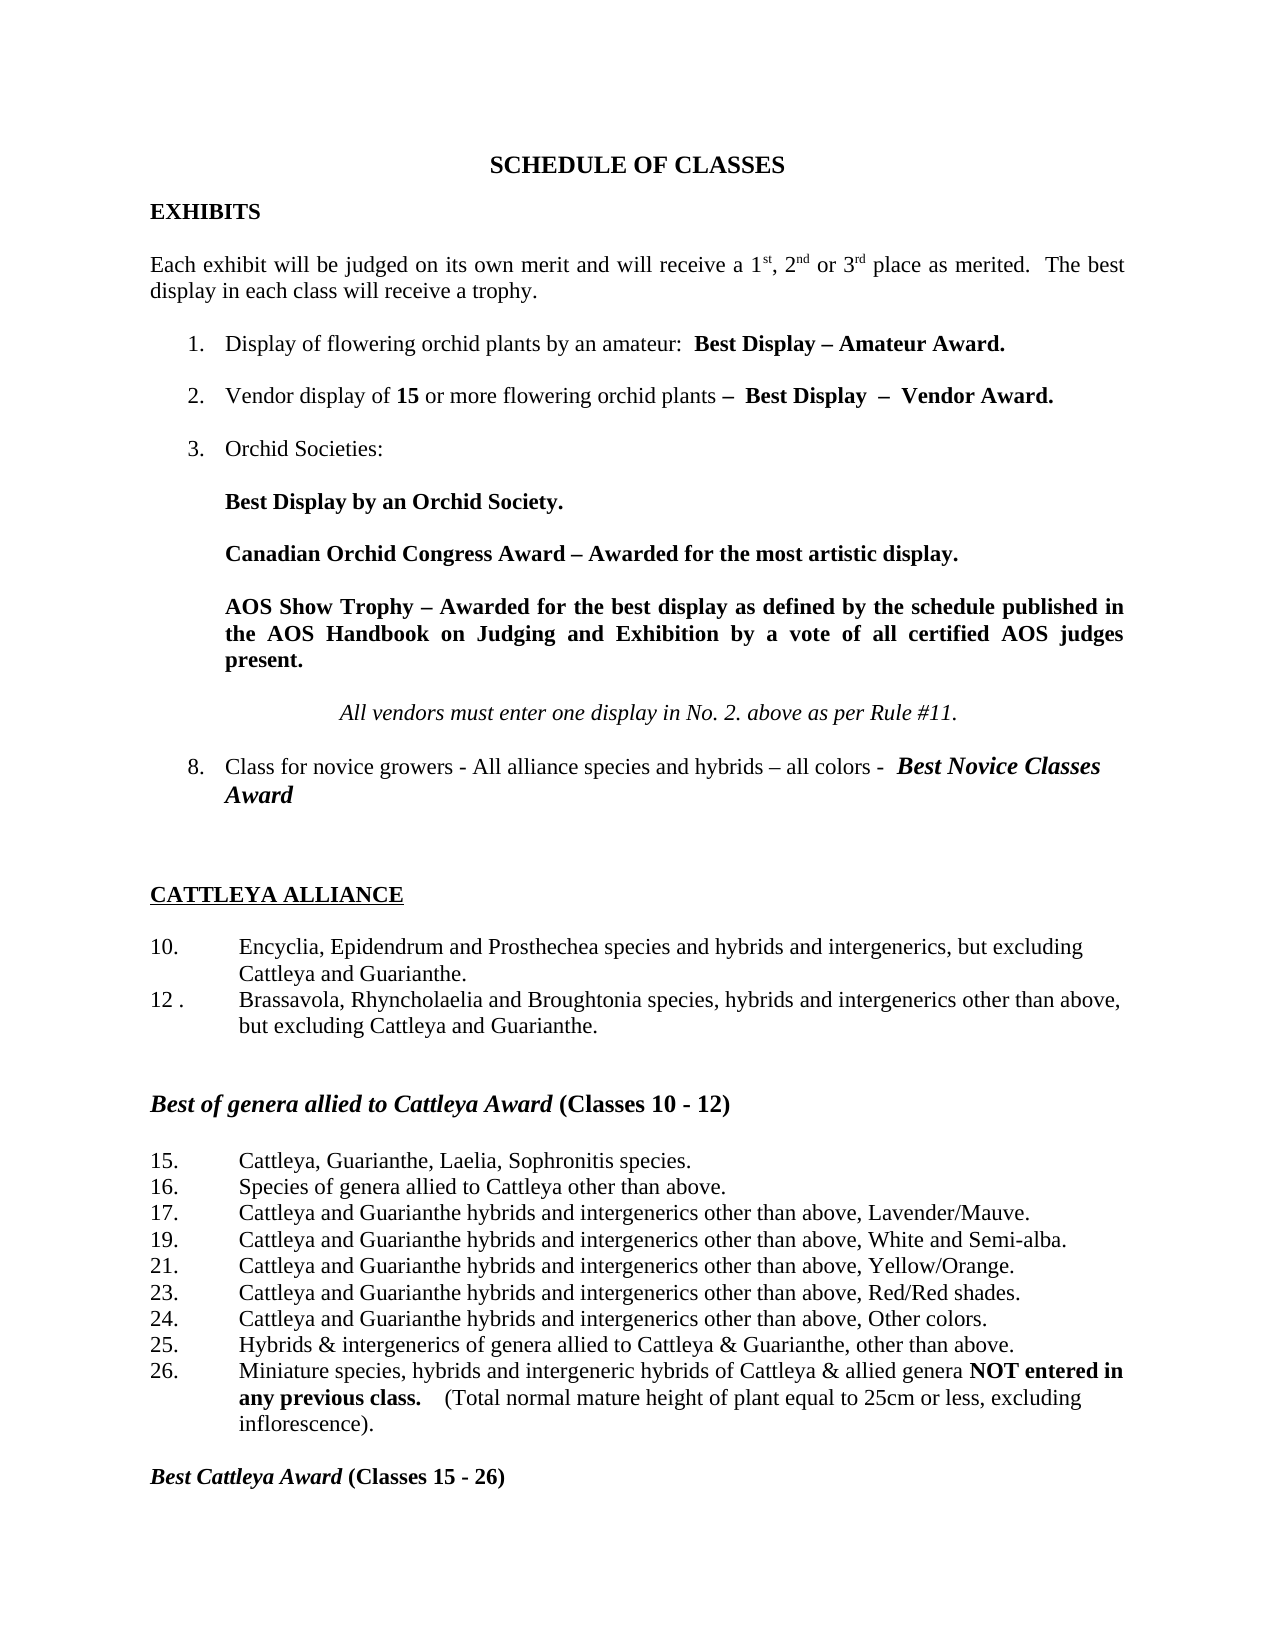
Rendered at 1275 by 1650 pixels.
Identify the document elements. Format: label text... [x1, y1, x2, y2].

title SCHEDULE OF CLASSES [150, 150, 1125, 179]
text 12 . Brassavola, Rhyncholaelia and Broughtonia species, hybrids and intergenerics other than above, but excluding Cattleya and Guarianthe. [150, 986, 1125, 1039]
list Orchid Societies: [187, 435, 1125, 461]
text CATTLEYA ALLIANCE [150, 881, 1125, 907]
text 24. Cattleya and Guarianthe hybrids and intergenerics other than above, Other colors. [150, 1305, 1125, 1331]
text 19. Cattleya and Guarianthe hybrids and intergenerics other than above, White and Semi-alba. [150, 1226, 1125, 1252]
text AOS Show Trophy – Awarded for the best display as defined by the schedule published in the AOS Handbook on Judging and Exhibition by a vote of all certified AOS judges present. [225, 593, 1125, 672]
text 21. Cattleya and Guarianthe hybrids and intergenerics other than above, Yellow/Orange. [150, 1252, 1125, 1278]
list Vendor display of 15 or more flowering orchid plants – Best Display – Vendor Award. [187, 382, 1125, 409]
text Canadian Orchid Congress Award – Awarded for the most artistic display. [225, 541, 1125, 567]
text EXHIBITS [150, 198, 1125, 224]
text Best Cattleya Award (Classes 15 - 26) [150, 1463, 1125, 1489]
text All vendors must enter one display in No. 2. above as per Rule #11. [173, 699, 1125, 725]
text 26. Miniature species, hybrids and intergeneric hybrids of Cattleya & allied genera NOT entered in any previous class. (Total normal mature height of plant equal to 25cm or less, excluding inflorescence). [150, 1358, 1125, 1437]
text Each exhibit will be judged on its own merit and will receive a 1st, 2nd or 3rd place as merited. The best display in each class will receive a trophy. [150, 251, 1125, 303]
text 23. Cattleya and Guarianthe hybrids and intergenerics other than above, Red/Red shades. [150, 1278, 1125, 1305]
text 10. Encyclia, Epidendrum and Prosthechea species and hybrids and intergenerics, but excluding Cattleya and Guarianthe. [150, 933, 1125, 986]
list Display of flowering orchid plants by an amateur: Best Display – Amateur Award. [187, 330, 1125, 356]
text 16. Species of genera allied to Cattleya other than above. [150, 1173, 1125, 1199]
text Best of genera allied to Cattleya Award (Classes 10 - 12) [150, 1089, 1125, 1118]
list Class for novice growers - All alliance species and hybrids – all colors - Best Novice Classes Award [187, 751, 1125, 809]
text 15. Cattleya, Guarianthe, Laelia, Sophronitis species. [150, 1147, 1125, 1173]
text Best Display by an Orchid Society. [225, 488, 1125, 514]
text 25. Hybrids & intergenerics of genera allied to Cattleya & Guarianthe, other than above. [150, 1331, 1125, 1358]
text 17. Cattleya and Guarianthe hybrids and intergenerics other than above, Lavender/Mauve. [150, 1199, 1125, 1226]
